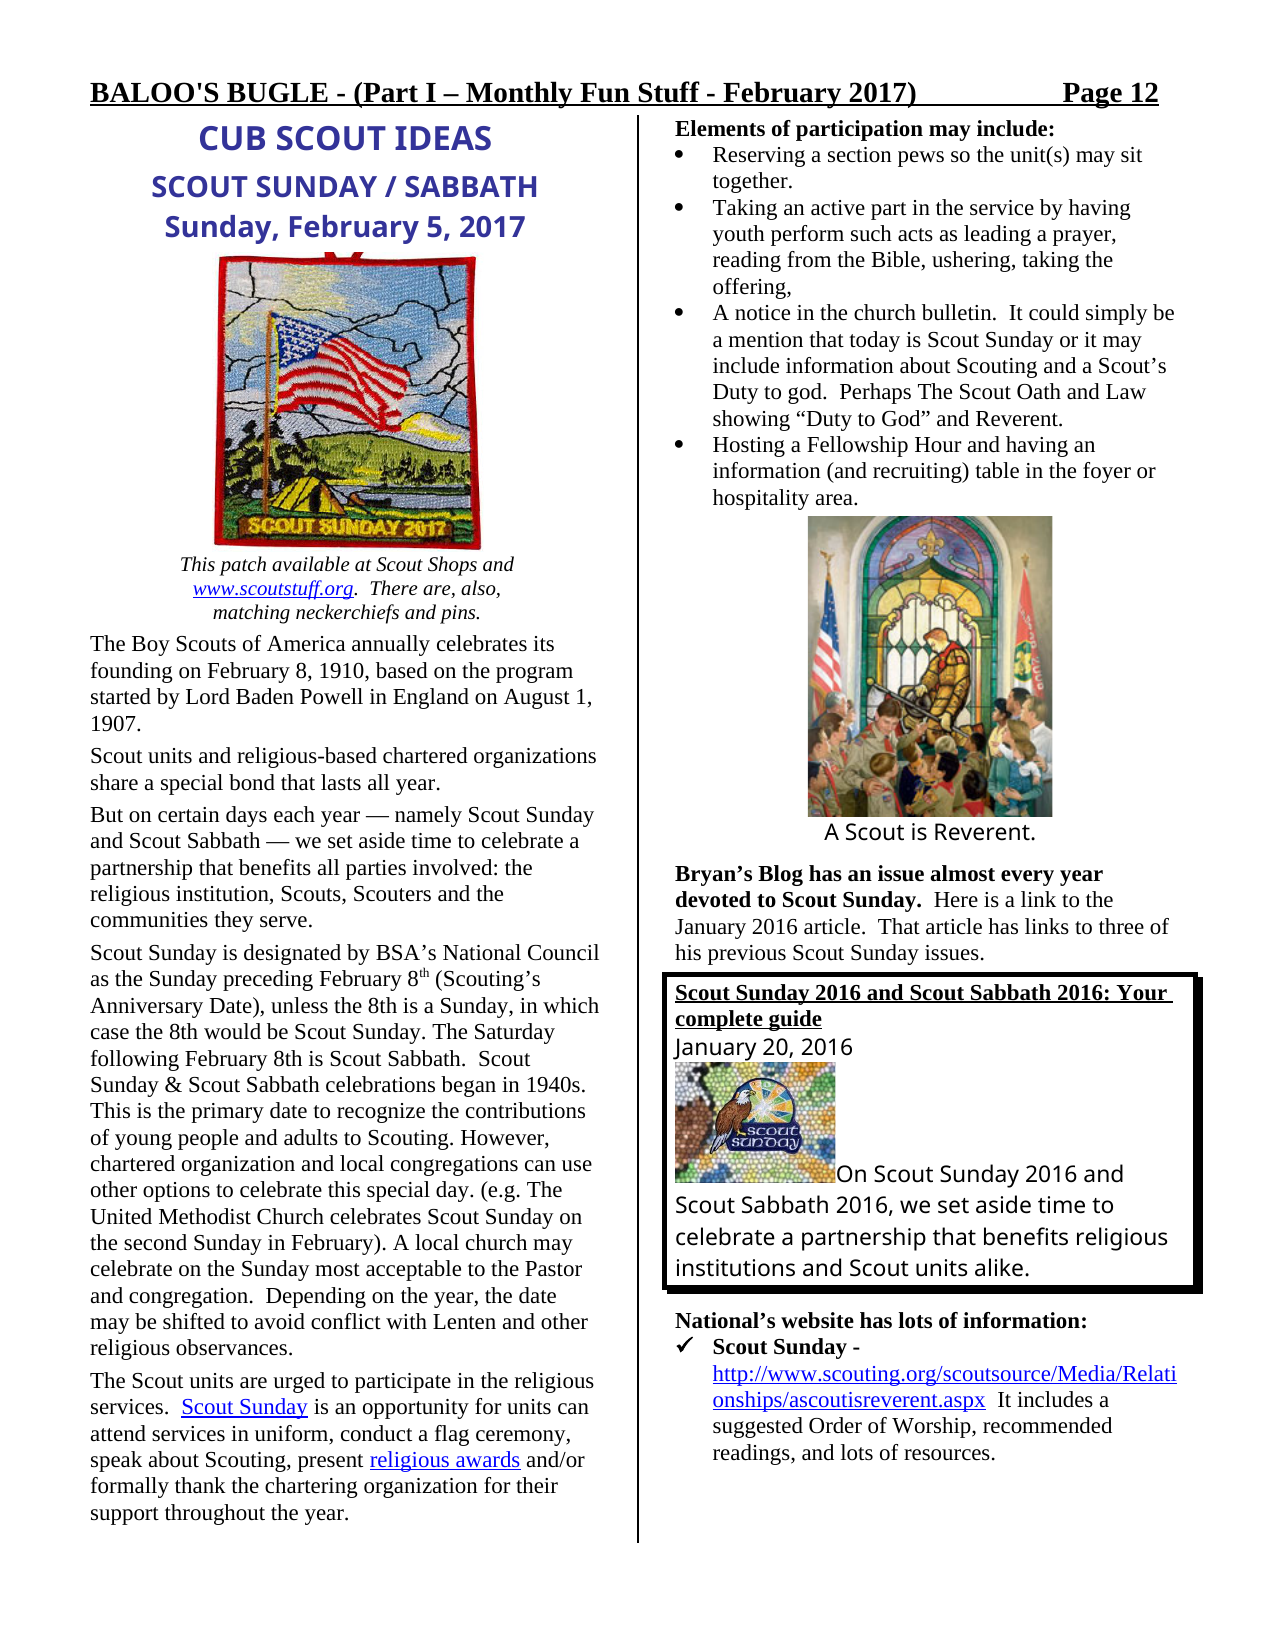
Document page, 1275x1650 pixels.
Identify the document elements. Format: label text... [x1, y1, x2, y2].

text National’s website has lots of information: [675, 1307, 1185, 1333]
text Sunday, February 5, 2017 [90, 206, 600, 246]
text The Scout units are urged to participate in the religious services. Scout Sunday is an opportunity for units can attend services in uniform, conduct a flag ceremony, speak about Scouting, present religious awards and/or formally thank the chartering organization for their support throughout the year. [90, 1367, 600, 1525]
text Elements of participation may include: [675, 115, 1185, 141]
text On Scout Sunday 2016 and Scout Sabbath 2016, we set aside time to celebrate a partnership that benefits religious institutions and Scout units alike. [667, 1056, 1193, 1285]
list A notice in the church bulletin. It could simply be a mention that today is Scout Sunday or it may include information about Scouting and a Scout’s Duty to god. Perhaps The Scout Oath and Law showing “Duty to God” and Reverent. [675, 299, 1185, 431]
picture [807, 516, 1053, 817]
text January 20, 2016 [675, 1031, 1185, 1056]
list Taking an active part in the service by having youth perform such acts as leading a prayer, reading from the Bible, ushering, taking the offering, [675, 194, 1185, 299]
list Scout Sunday - http://www.scouting.org/scoutsource/Media/Relationships/ascoutisreverent.aspx It includes a suggested Order of Worship, recommended readings, and lots of resources. [675, 1333, 1185, 1465]
text But on certain days each year — namely Scout Sunday and Scout Sabbath — we set aside time to celebrate a partnership that benefits all parties involved: the religious institution, Scouts, Scouters and the communities they serve. [90, 801, 600, 933]
list Hosting a Fellowship Hour and having an information (and recruiting) table in the foyer or hospitality area. [675, 431, 1185, 510]
list Reserving a section pews so the unit(s) may sit together. [675, 141, 1185, 194]
text Scout units and religious-based chartered organizations share a special bond that lasts all year. [90, 742, 600, 795]
picture [675, 1062, 836, 1183]
text The Boy Scouts of America annually celebrates its founding on February 8, 1910, based on the program started by Lord Baden Powell in England on August 1, 1907. [90, 631, 600, 736]
text Scout Sunday 2016 and Scout Sabbath 2016: Your complete guide [667, 977, 1193, 1031]
text Scout Sunday is designated by BSA’s National Council as the Sunday preceding February 8th (Scouting’s Anniversary Date), unless the 8th is a Sunday, in which case the 8th would be Scout Sunday. The Saturday following February 8th is Scout Sabbath. Scout Sunday & Scout Sabbath celebrations began in 1940s. This is the primary date to recognize the contributions of young people and adults to Scouting. However, chartered organization and local congregations can use other options to celebrate this special day. (e.g. The United Methodist Church celebrates Scout Sunday on the second Sunday in February). A local church may celebrate on the Sunday most acceptable to the Pastor and congregation. Depending on the year, the date may be shifted to avoid conflict with Lenten and other religious observances. [90, 939, 600, 1361]
subtitle CUB SCOUT IDEAS [90, 115, 600, 160]
text Bryan’s Blog has an issue almost every year devoted to Scout Sunday. Here is a link to the January 2016 article. That article has links to three of his previous Scout Sunday issues. [675, 860, 1185, 966]
picture [212, 252, 484, 552]
subtitle SCOUT SUNDAY / SABBATH [90, 166, 600, 206]
